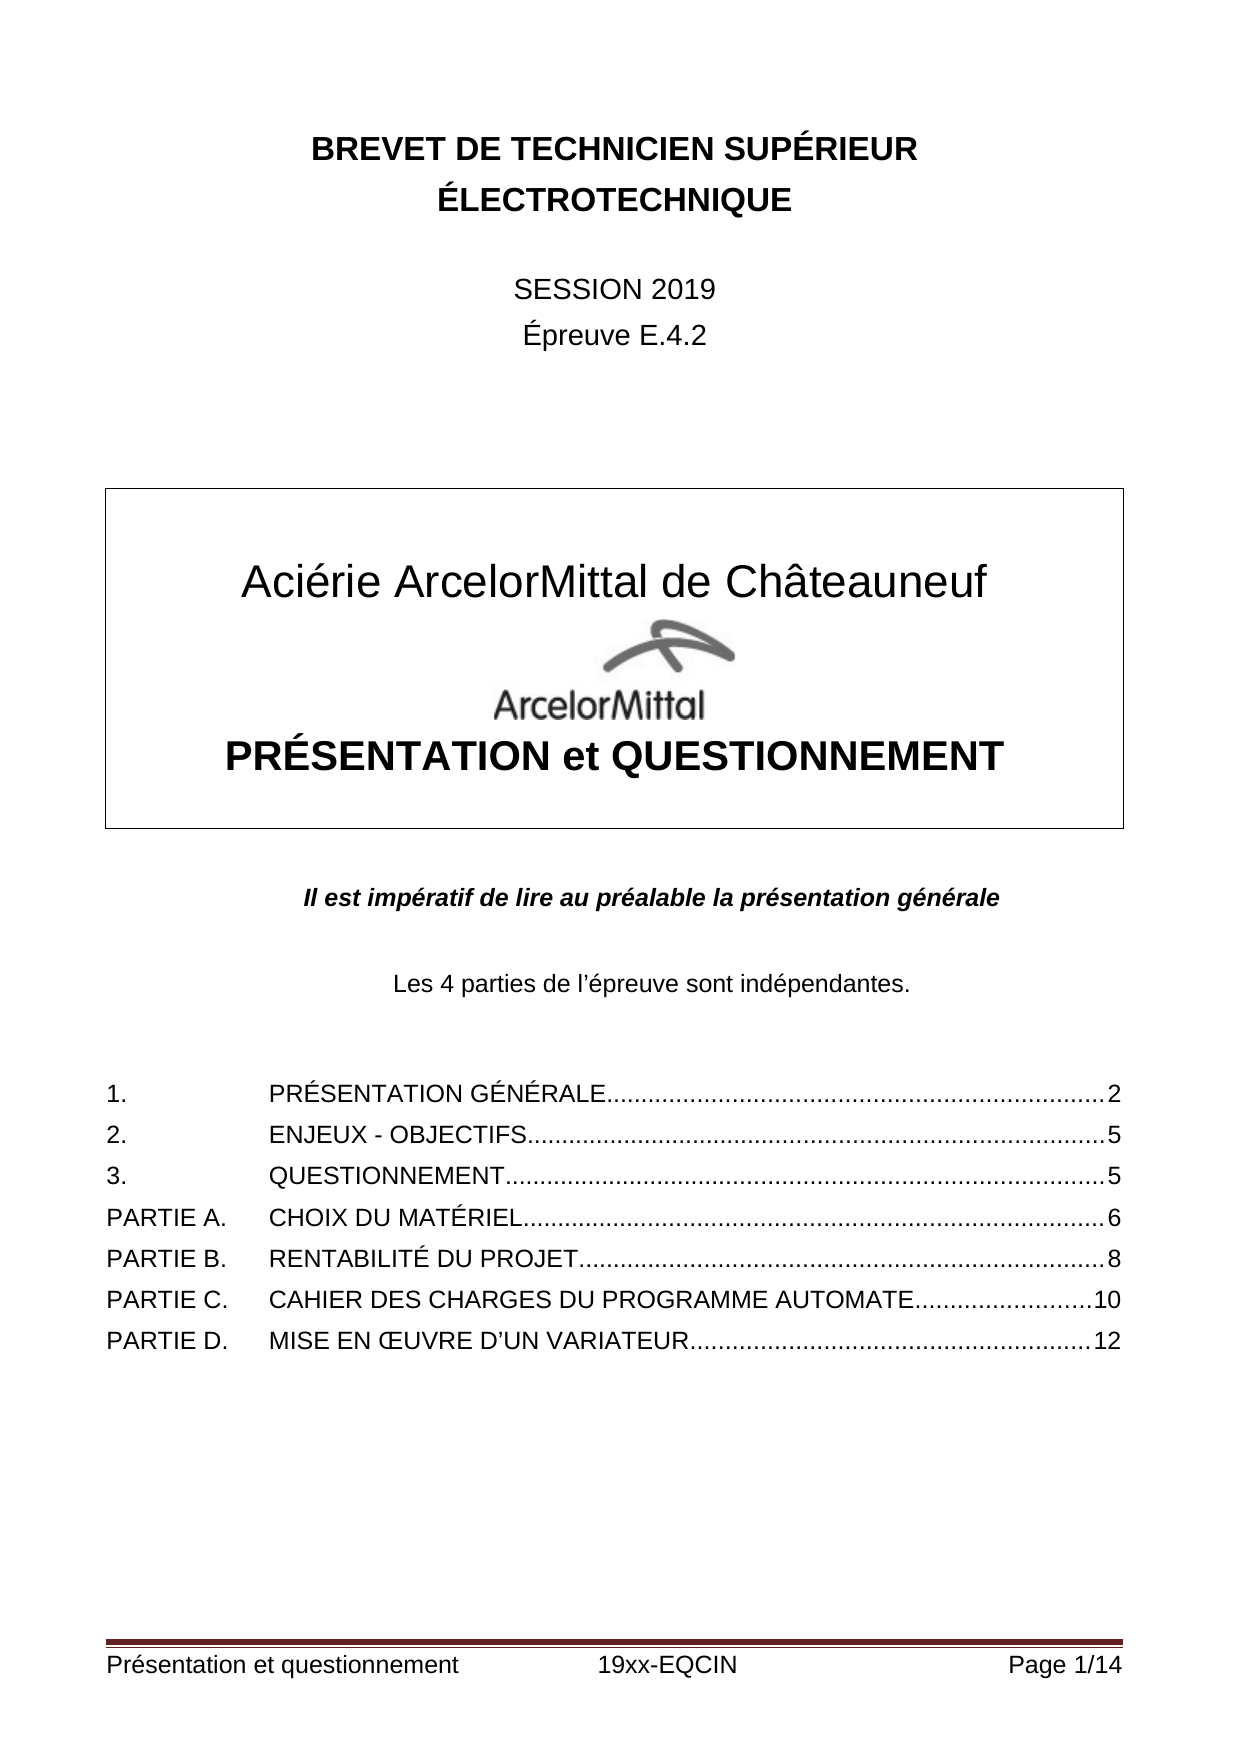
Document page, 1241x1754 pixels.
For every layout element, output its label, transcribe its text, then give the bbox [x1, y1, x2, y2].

text PARTIE B. RentabilitÉ du projet. 8 [106, 1244, 1123, 1272]
list Il est impératif de lire au préalable la présentation générale [181, 883, 1123, 911]
text 2. Enjeux - objectifs 5 [106, 1120, 1123, 1149]
list Les 4 parties de l’épreuve sont indépendantes. [181, 969, 1123, 998]
text PARTIE A. Choix du matÉriel 6 [106, 1202, 1123, 1231]
text PARTIE D. Mise en œuvre d’un variateur 12 [106, 1326, 1123, 1355]
text Aciérie ArcelorMittal de Châteauneuf [106, 553, 1123, 607]
text 3. Questionnement 5 [106, 1161, 1123, 1190]
text ÉLECTROTECHNIQUE [106, 180, 1123, 218]
text BREVET DE TECHNICIEN SUPÉRIEUR [106, 129, 1123, 168]
text Épreuve E.4.2 [106, 318, 1123, 352]
text 1. PrÉsentation gÉnÉrale 2 [106, 1079, 1123, 1107]
text SESSION 2019 [106, 272, 1123, 306]
text PARTIE C. Cahier des charges du programme automate 10 [106, 1285, 1123, 1314]
text PRÉSENTATION et QUESTIONNEMENT [106, 731, 1123, 779]
